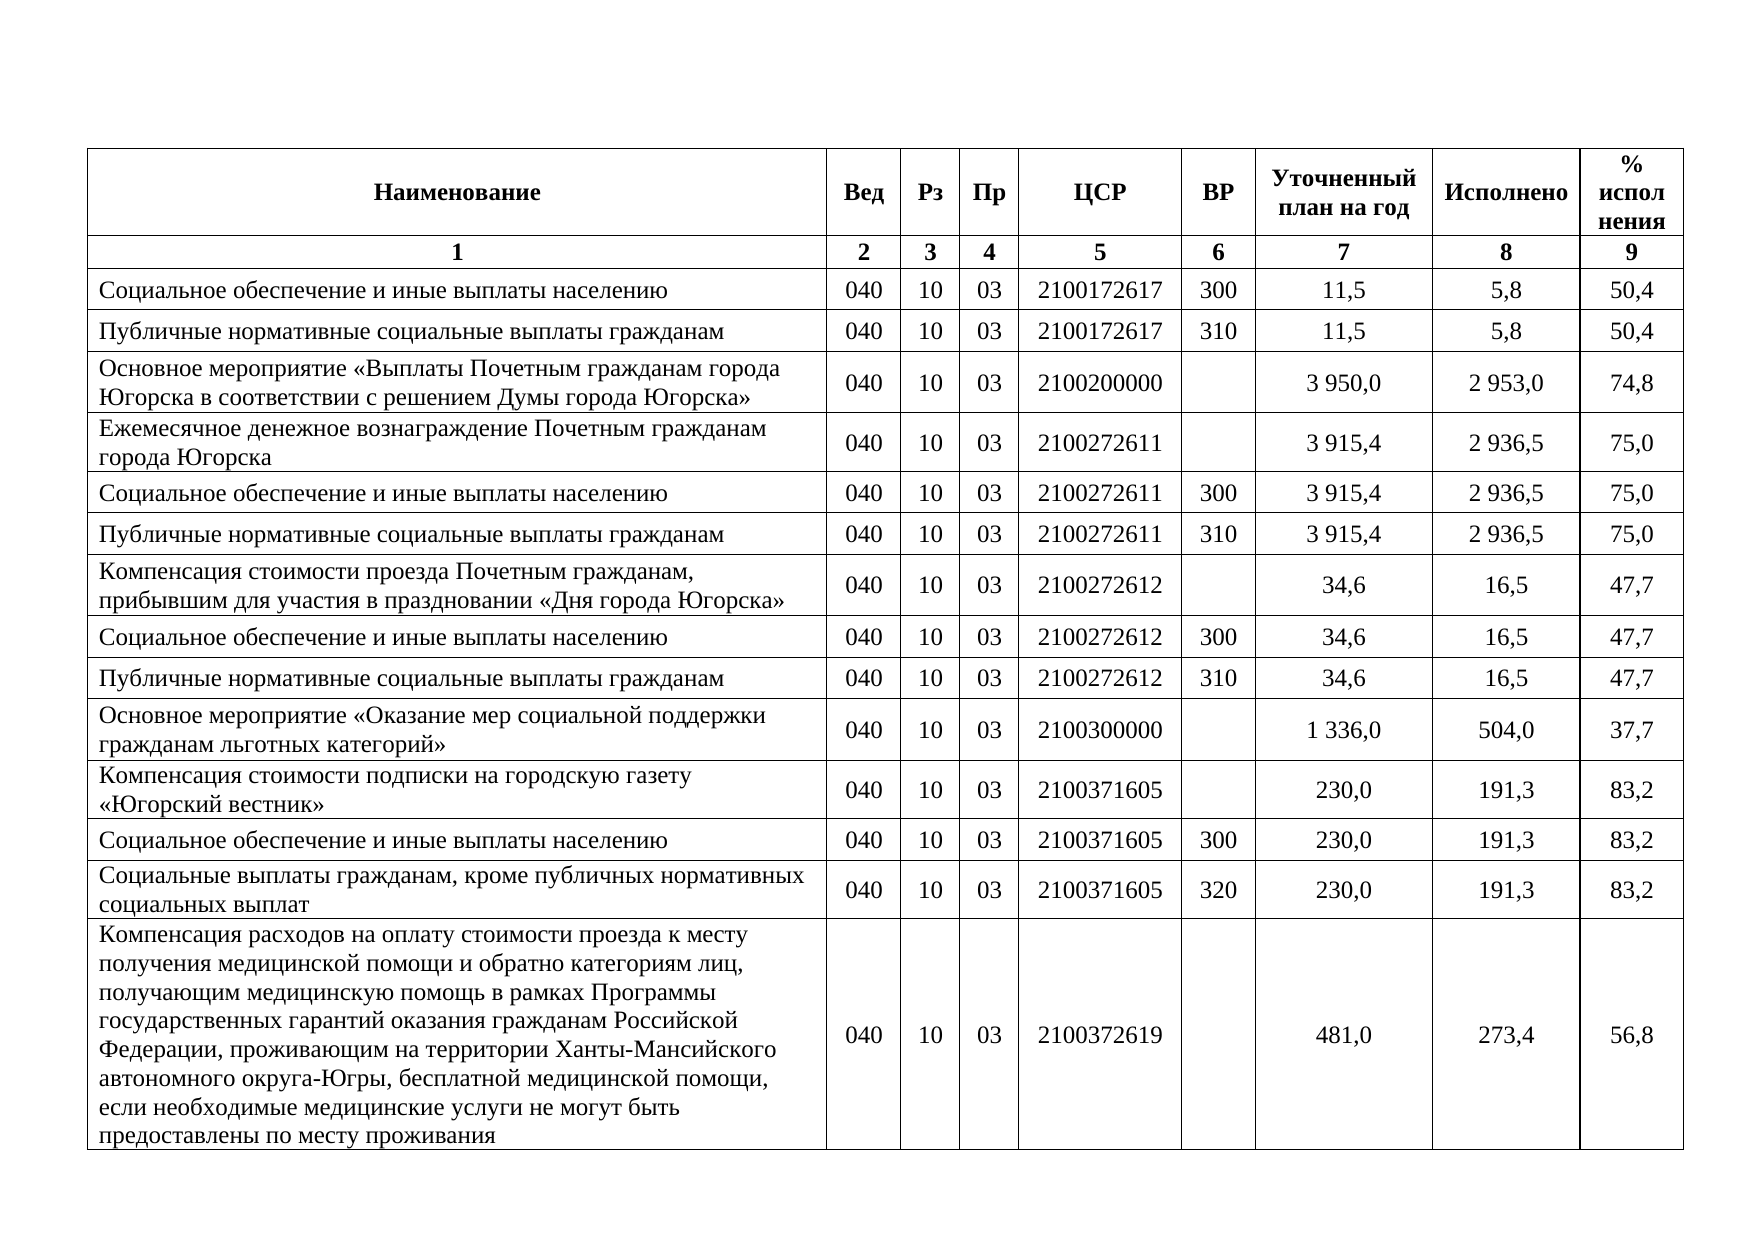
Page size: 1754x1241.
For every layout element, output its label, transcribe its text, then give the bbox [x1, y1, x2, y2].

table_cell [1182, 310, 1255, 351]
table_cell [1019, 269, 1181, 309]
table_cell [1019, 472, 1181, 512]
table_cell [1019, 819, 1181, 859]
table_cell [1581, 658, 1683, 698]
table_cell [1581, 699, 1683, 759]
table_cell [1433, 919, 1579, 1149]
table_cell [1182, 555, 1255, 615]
table_cell 1 [88, 236, 826, 268]
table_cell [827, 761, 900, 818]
table_cell 7 [1256, 236, 1432, 268]
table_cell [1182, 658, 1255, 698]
table_cell 4 [960, 236, 1018, 268]
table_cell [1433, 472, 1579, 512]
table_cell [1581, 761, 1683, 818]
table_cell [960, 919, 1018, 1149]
table_header Вед [827, 149, 900, 235]
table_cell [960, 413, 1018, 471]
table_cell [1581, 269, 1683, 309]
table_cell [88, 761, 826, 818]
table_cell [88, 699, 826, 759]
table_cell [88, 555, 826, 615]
table_header Рз [901, 149, 959, 235]
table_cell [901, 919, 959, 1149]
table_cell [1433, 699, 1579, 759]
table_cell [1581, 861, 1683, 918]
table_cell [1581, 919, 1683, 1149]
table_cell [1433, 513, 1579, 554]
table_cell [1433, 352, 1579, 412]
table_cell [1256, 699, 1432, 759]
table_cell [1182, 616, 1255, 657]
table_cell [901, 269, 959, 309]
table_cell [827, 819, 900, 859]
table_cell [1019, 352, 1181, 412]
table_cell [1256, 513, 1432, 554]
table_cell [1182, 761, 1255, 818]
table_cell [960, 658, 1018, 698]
table_header ЦСР [1019, 149, 1181, 235]
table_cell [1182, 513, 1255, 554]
table_header Исполнено [1433, 149, 1579, 235]
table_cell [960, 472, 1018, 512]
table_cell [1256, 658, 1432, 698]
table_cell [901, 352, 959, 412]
table_header % исполнения [1581, 149, 1683, 235]
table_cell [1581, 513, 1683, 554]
table_header Наименование [88, 149, 826, 235]
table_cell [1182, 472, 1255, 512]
table_header ВР [1182, 149, 1255, 235]
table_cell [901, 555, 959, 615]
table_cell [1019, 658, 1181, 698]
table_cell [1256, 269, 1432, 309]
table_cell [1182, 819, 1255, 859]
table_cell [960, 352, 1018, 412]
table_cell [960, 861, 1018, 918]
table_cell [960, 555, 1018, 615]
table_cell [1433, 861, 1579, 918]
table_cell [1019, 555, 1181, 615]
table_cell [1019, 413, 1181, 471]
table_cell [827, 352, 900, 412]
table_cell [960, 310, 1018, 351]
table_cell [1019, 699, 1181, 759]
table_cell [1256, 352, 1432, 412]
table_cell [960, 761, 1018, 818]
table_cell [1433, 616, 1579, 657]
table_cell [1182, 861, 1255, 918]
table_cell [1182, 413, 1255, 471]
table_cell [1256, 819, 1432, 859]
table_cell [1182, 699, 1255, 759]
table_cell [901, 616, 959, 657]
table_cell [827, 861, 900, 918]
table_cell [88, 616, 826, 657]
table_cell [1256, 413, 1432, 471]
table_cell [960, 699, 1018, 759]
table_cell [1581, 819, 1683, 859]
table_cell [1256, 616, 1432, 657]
table_cell 9 [1581, 236, 1683, 268]
table_cell 5 [1019, 236, 1181, 268]
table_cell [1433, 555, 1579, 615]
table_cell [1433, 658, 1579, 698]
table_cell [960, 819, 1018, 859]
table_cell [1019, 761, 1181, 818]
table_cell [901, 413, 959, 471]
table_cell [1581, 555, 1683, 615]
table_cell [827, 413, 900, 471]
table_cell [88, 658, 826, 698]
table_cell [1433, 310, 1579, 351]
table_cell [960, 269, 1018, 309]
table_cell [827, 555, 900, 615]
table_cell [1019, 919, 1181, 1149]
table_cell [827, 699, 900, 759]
table_cell 8 [1433, 236, 1579, 268]
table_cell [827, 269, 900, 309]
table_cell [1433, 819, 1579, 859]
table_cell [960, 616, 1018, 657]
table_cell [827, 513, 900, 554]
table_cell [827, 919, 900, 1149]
table_header Пр [960, 149, 1018, 235]
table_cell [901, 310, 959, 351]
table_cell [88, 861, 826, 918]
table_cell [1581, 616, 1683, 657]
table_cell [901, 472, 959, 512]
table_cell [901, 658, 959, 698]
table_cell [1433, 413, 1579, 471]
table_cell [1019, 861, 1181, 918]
table_cell 3 [901, 236, 959, 268]
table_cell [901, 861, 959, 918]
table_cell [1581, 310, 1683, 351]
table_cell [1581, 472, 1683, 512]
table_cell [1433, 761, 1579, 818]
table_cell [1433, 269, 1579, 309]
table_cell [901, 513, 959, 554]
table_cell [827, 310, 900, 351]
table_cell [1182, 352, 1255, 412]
table_cell 2 [827, 236, 900, 268]
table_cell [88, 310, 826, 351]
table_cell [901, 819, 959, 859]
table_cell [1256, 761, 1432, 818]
table_header Уточненный план на год [1256, 149, 1432, 235]
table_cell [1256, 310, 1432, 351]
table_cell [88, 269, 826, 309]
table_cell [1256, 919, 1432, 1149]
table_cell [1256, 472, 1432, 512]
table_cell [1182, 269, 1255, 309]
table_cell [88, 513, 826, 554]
table_cell 6 [1182, 236, 1255, 268]
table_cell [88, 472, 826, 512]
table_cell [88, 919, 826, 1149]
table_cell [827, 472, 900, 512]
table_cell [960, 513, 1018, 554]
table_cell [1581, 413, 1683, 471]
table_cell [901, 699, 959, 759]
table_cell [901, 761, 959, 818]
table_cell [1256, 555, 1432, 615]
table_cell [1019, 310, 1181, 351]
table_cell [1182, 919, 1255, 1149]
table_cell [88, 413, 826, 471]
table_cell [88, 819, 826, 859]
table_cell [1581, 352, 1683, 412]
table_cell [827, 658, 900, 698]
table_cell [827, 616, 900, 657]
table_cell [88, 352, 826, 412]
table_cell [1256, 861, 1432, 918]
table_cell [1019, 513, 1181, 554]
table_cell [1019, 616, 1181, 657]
